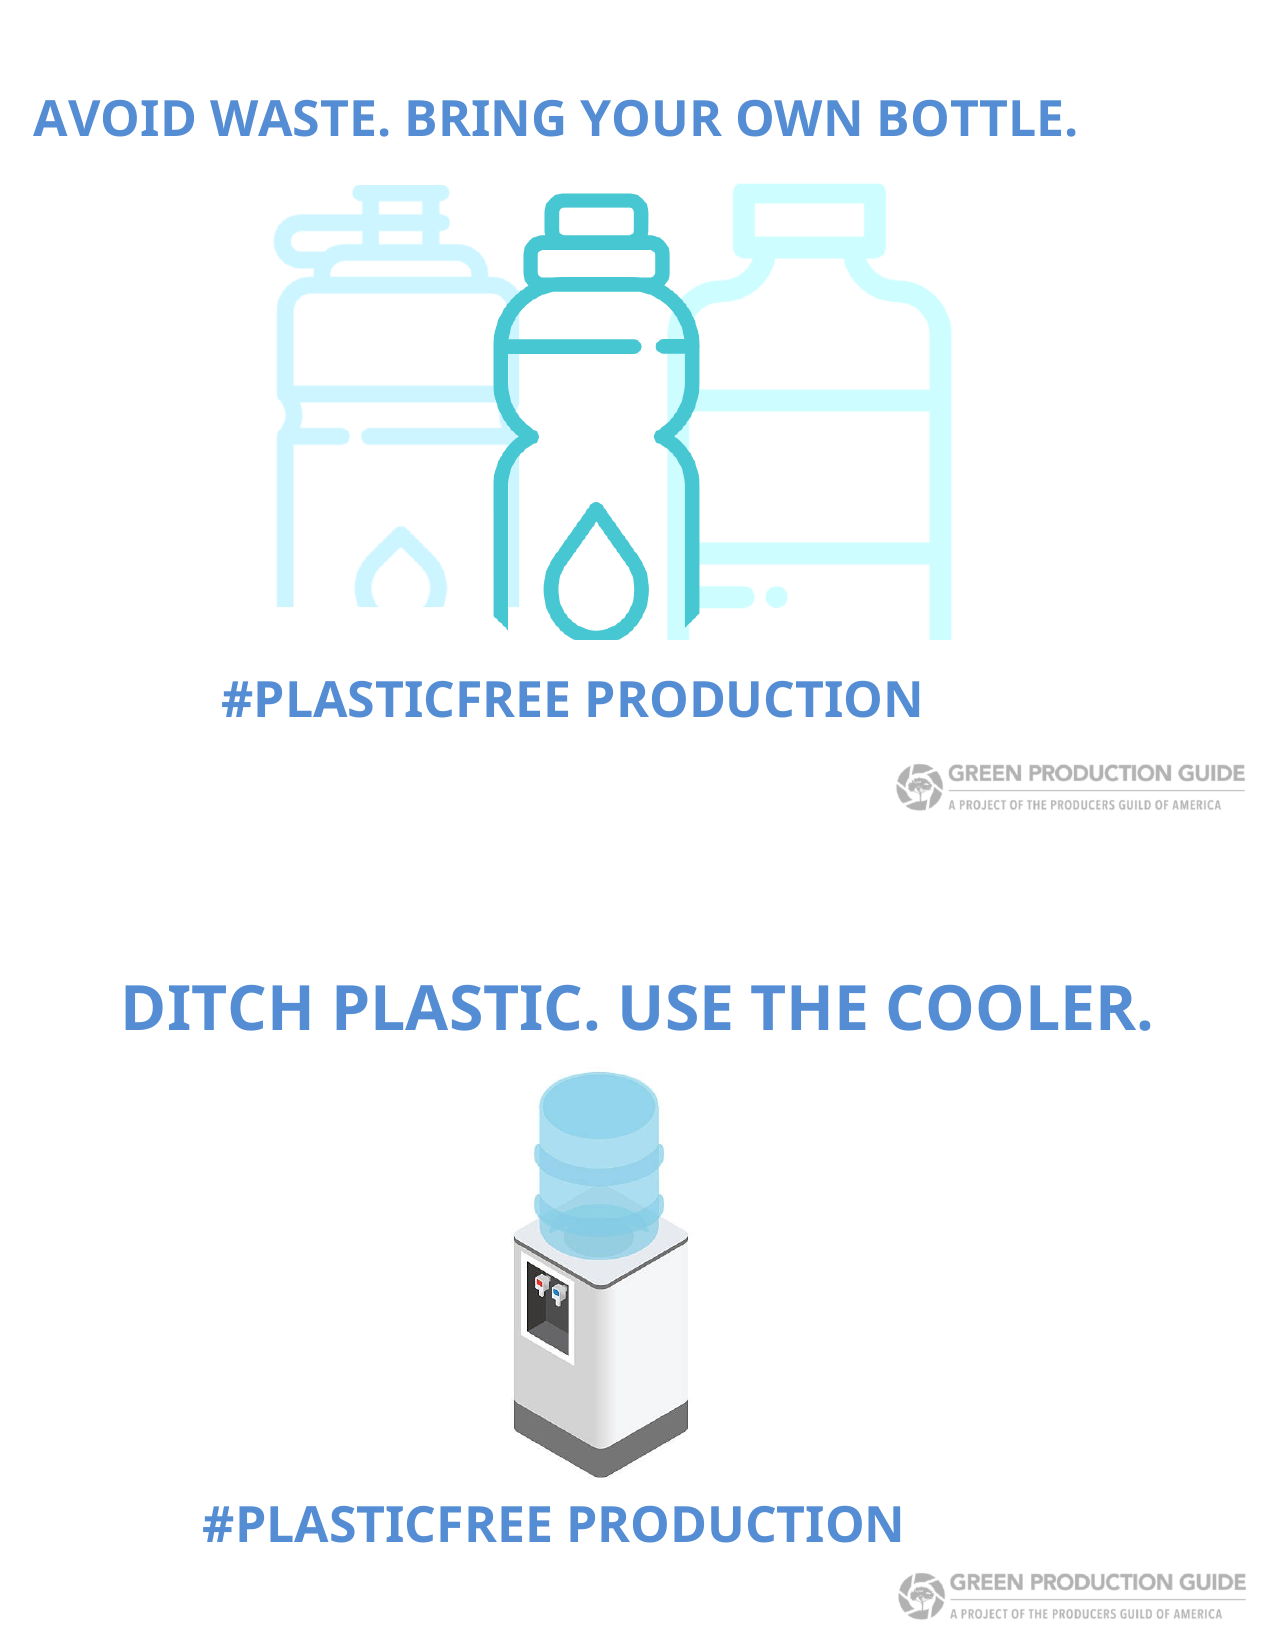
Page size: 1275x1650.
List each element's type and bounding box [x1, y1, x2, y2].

picture [879, 747, 1257, 825]
picture [375, 1050, 826, 1500]
picture [168, 168, 1069, 640]
picture [881, 1556, 1258, 1634]
